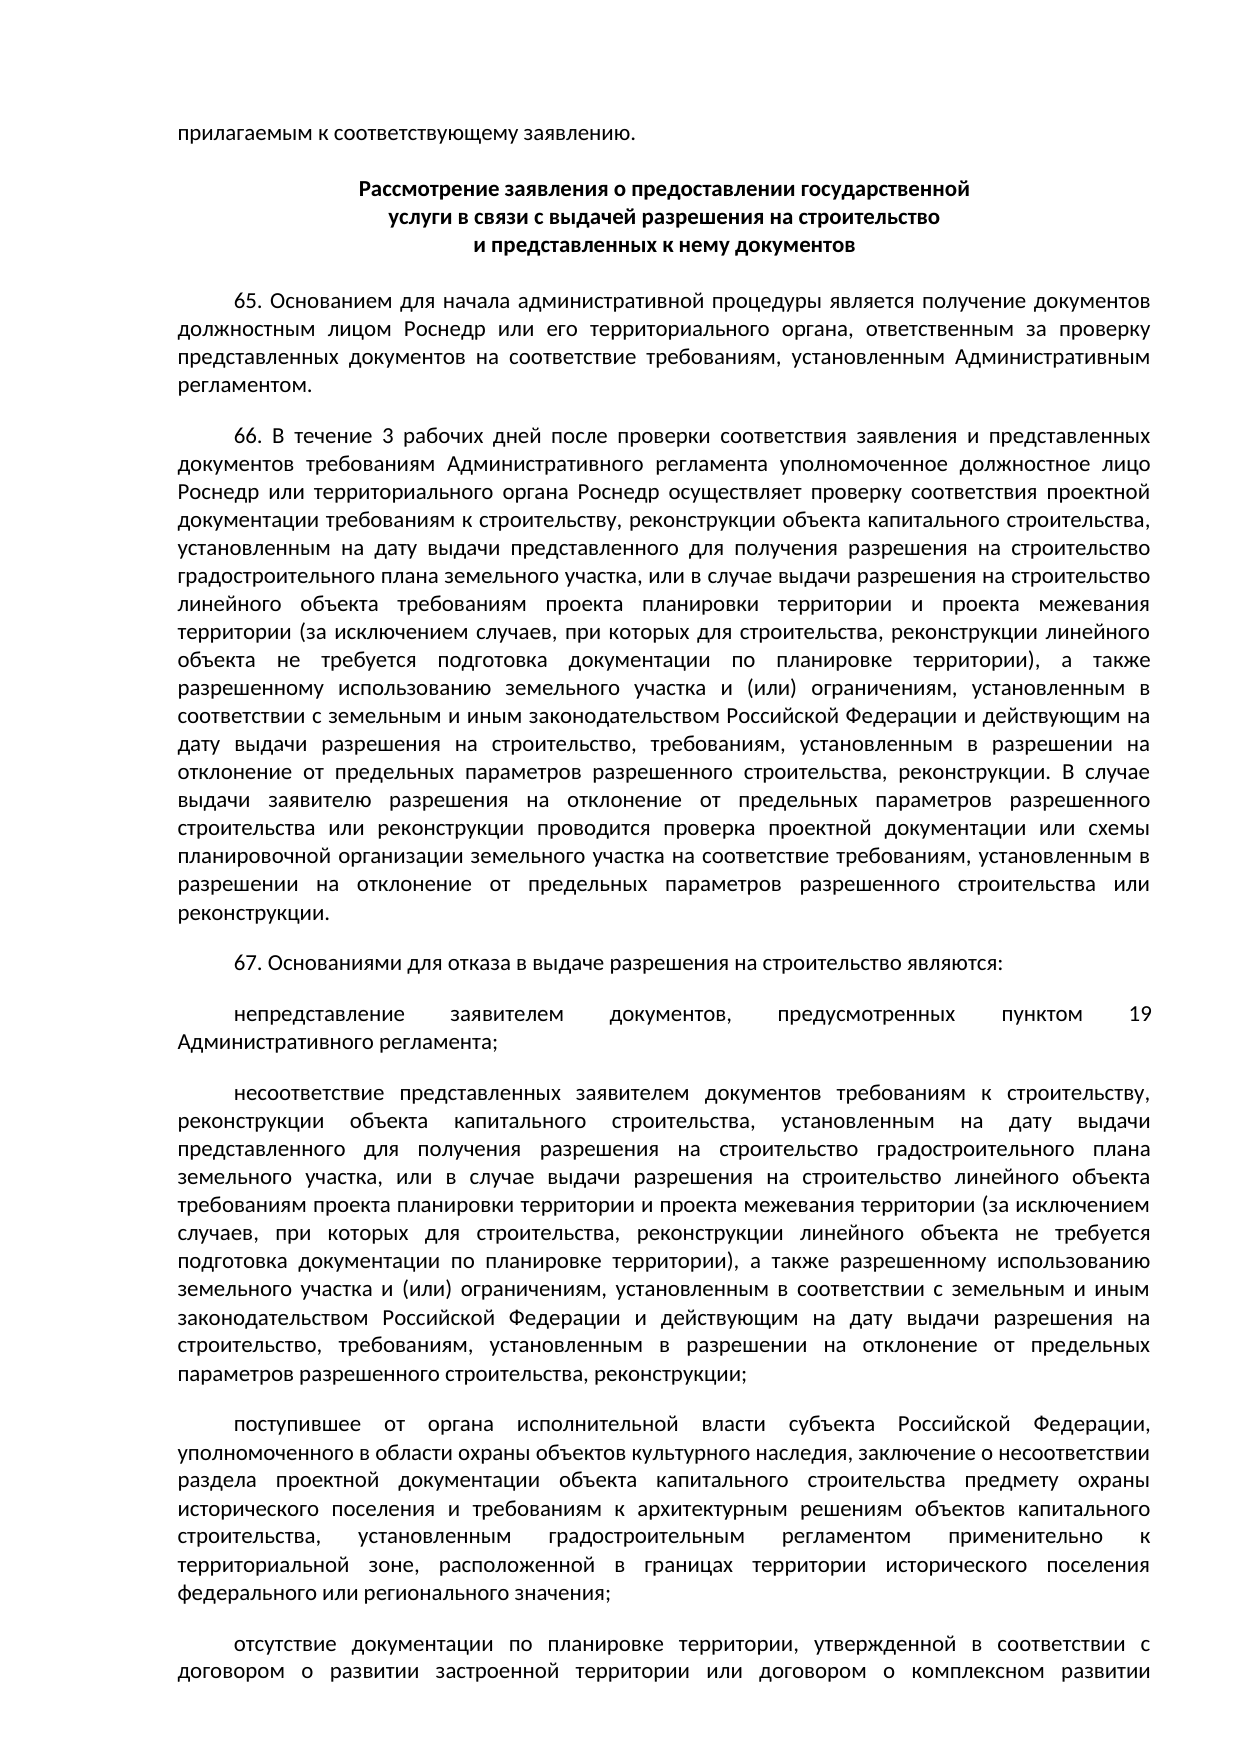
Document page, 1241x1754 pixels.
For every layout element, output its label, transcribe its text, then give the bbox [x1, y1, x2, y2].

text 67. Основаниями для отказа в выдаче разрешения на строительство являются: [177, 948, 1152, 977]
title Рассмотрение заявления о предоставлении государственной [177, 174, 1152, 202]
text 66. В течение 3 рабочих дней после проверки соответствия заявления и представленных документов требованиям Административного регламента уполномоченное должностное лицо Роснедр или территориального органа Роснедр осуществляет проверку соответствия проектной документации требованиям к строительству, реконструкции объекта капитального строительства, установленным на дату выдачи представленного для получения разрешения на строительство градостроительного плана земельного участка, или в случае выдачи разрешения на строительство линейного объекта требованиям проекта планировки территории и проекта межевания территории (за исключением случаев, при которых для строительства, реконструкции линейного объекта не требуется подготовка документации по планировке территории), а также разрешенному использованию земельного участка и (или) ограничениям, установленным в соответствии с земельным и иным законодательством Российской Федерации и действующим на дату выдачи разрешения на строительство, требованиям, установленным в разрешении на отклонение от предельных параметров разрешенного строительства, реконструкции. В случае выдачи заявителю разрешения на отклонение от предельных параметров разрешенного строительства или реконструкции проводится проверка проектной документации или схемы планировочной организации земельного участка на соответствие требованиям, установленным в разрешении на отклонение от предельных параметров разрешенного строительства или реконструкции. [177, 421, 1152, 926]
text поступившее от органа исполнительной власти субъекта Российской Федерации, уполномоченного в области охраны объектов культурного наследия, заключение о несоответствии раздела проектной документации объекта капитального строительства предмету охраны исторического поселения и требованиям к архитектурным решениям объектов капитального строительства, установленным градостроительным регламентом применительно к территориальной зоне, расположенной в границах территории исторического поселения федерального или регионального значения; [177, 1409, 1152, 1606]
text несоответствие представленных заявителем документов требованиям к строительству, реконструкции объекта капитального строительства, установленным на дату выдачи представленного для получения разрешения на строительство градостроительного плана земельного участка, или в случае выдачи разрешения на строительство линейного объекта требованиям проекта планировки территории и проекта межевания территории (за исключением случаев, при которых для строительства, реконструкции линейного объекта не требуется подготовка документации по планировке территории), а также разрешенному использованию земельного участка и (или) ограничениям, установленным в соответствии с земельным и иным законодательством Российской Федерации и действующим на дату выдачи разрешения на строительство, требованиям, установленным в разрешении на отклонение от предельных параметров разрешенного строительства, реконструкции; [177, 1078, 1152, 1387]
title услуги в связи с выдачей разрешения на строительство [177, 202, 1152, 230]
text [177, 1629, 1152, 1685]
text 65. Основанием для начала административной процедуры является получение документов должностным лицом Роснедр или его территориального органа, ответственным за проверку представленных документов на соответствие требованиям, установленным Административным регламентом. [177, 286, 1152, 398]
text непредставление заявителем документов, предусмотренных пунктом 19 Административного регламента; [177, 999, 1152, 1056]
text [177, 118, 1152, 146]
title и представленных к нему документов [177, 230, 1152, 258]
